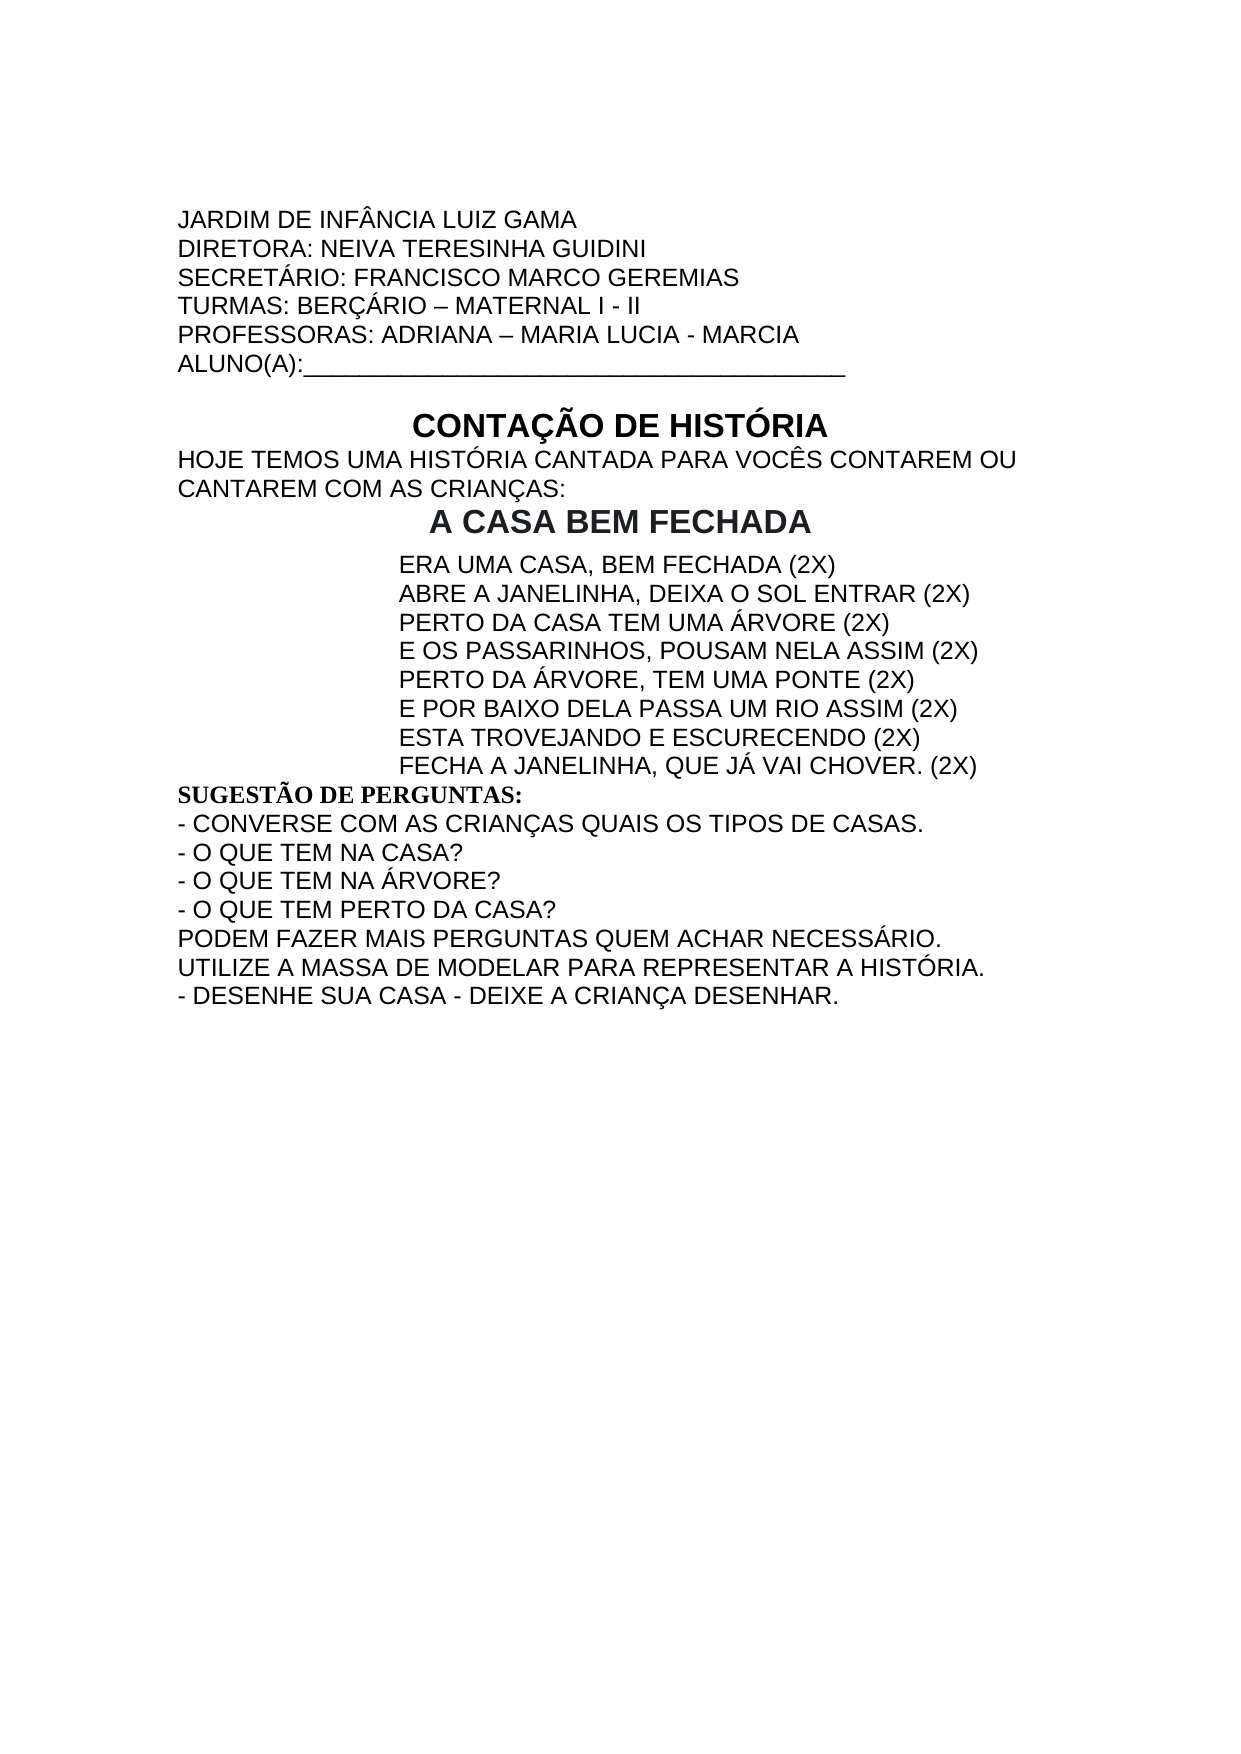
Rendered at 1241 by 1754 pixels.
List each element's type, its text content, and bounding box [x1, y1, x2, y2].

text PODEM FAZER MAIS PERGUNTAS QUEM ACHAR NECESSÁRIO. [177, 924, 1063, 953]
text SUGESTÃO DE PERGUNTAS: [177, 780, 1063, 809]
text TURMAS: BERÇÁRIO – MATERNAL I - II [177, 291, 1063, 320]
text - O QUE TEM NA ÁRVORE? [177, 866, 1063, 895]
text UTILIZE A MASSA DE MODELAR PARA REPRESENTAR A HISTÓRIA. [177, 953, 1063, 981]
text - DESENHE SUA CASA - DEIXE A CRIANÇA DESENHAR. [177, 981, 1063, 1010]
text - O QUE TEM NA CASA? [177, 838, 1063, 866]
text - CONVERSE COM AS CRIANÇAS QUAIS OS TIPOS DE CASAS. [177, 809, 1063, 838]
text DIRETORA: NEIVA TERESINHA GUIDINI [177, 234, 1063, 263]
text CONTAÇÃO DE HISTÓRIA [177, 406, 1063, 445]
text A CASA BEM FECHADA [177, 502, 1063, 541]
text SECRETÁRIO: FRANCISCO MARCO GEREMIAS [177, 263, 1063, 291]
text - O QUE TEM PERTO DA CASA? [177, 895, 1063, 924]
text HOJE TEMOS UMA HISTÓRIA CANTADA PARA VOCÊS CONTAREM OU CANTAREM COM AS CRIANÇAS: [177, 445, 1063, 502]
text JARDIM DE INFÂNCIA LUIZ GAMA [177, 205, 1063, 234]
text ALUNO(A):_______________________________________ [177, 349, 1063, 378]
text PROFESSORAS: ADRIANA – MARIA LUCIA - MARCIA [177, 320, 1063, 349]
text ERA UMA CASA, BEM FECHADA (2X) ABRE A JANELINHA, DEIXA O SOL ENTRAR (2X) PERTO DA CASA TEM UMA ÁRVORE (2X) E OS PASSARINHOS, POUSAM NELA ASSIM (2X) PERTO DA ÁRVORE, TEM UMA PONTE (2X) E POR BAIXO DELA PASSA UM RIO ASSIM (2X) ESTA TROVEJANDO E ESCURECENDO (2X) FECHA A JANELINHA, QUE JÁ VAI CHOVER. (2X) [398, 550, 1063, 780]
